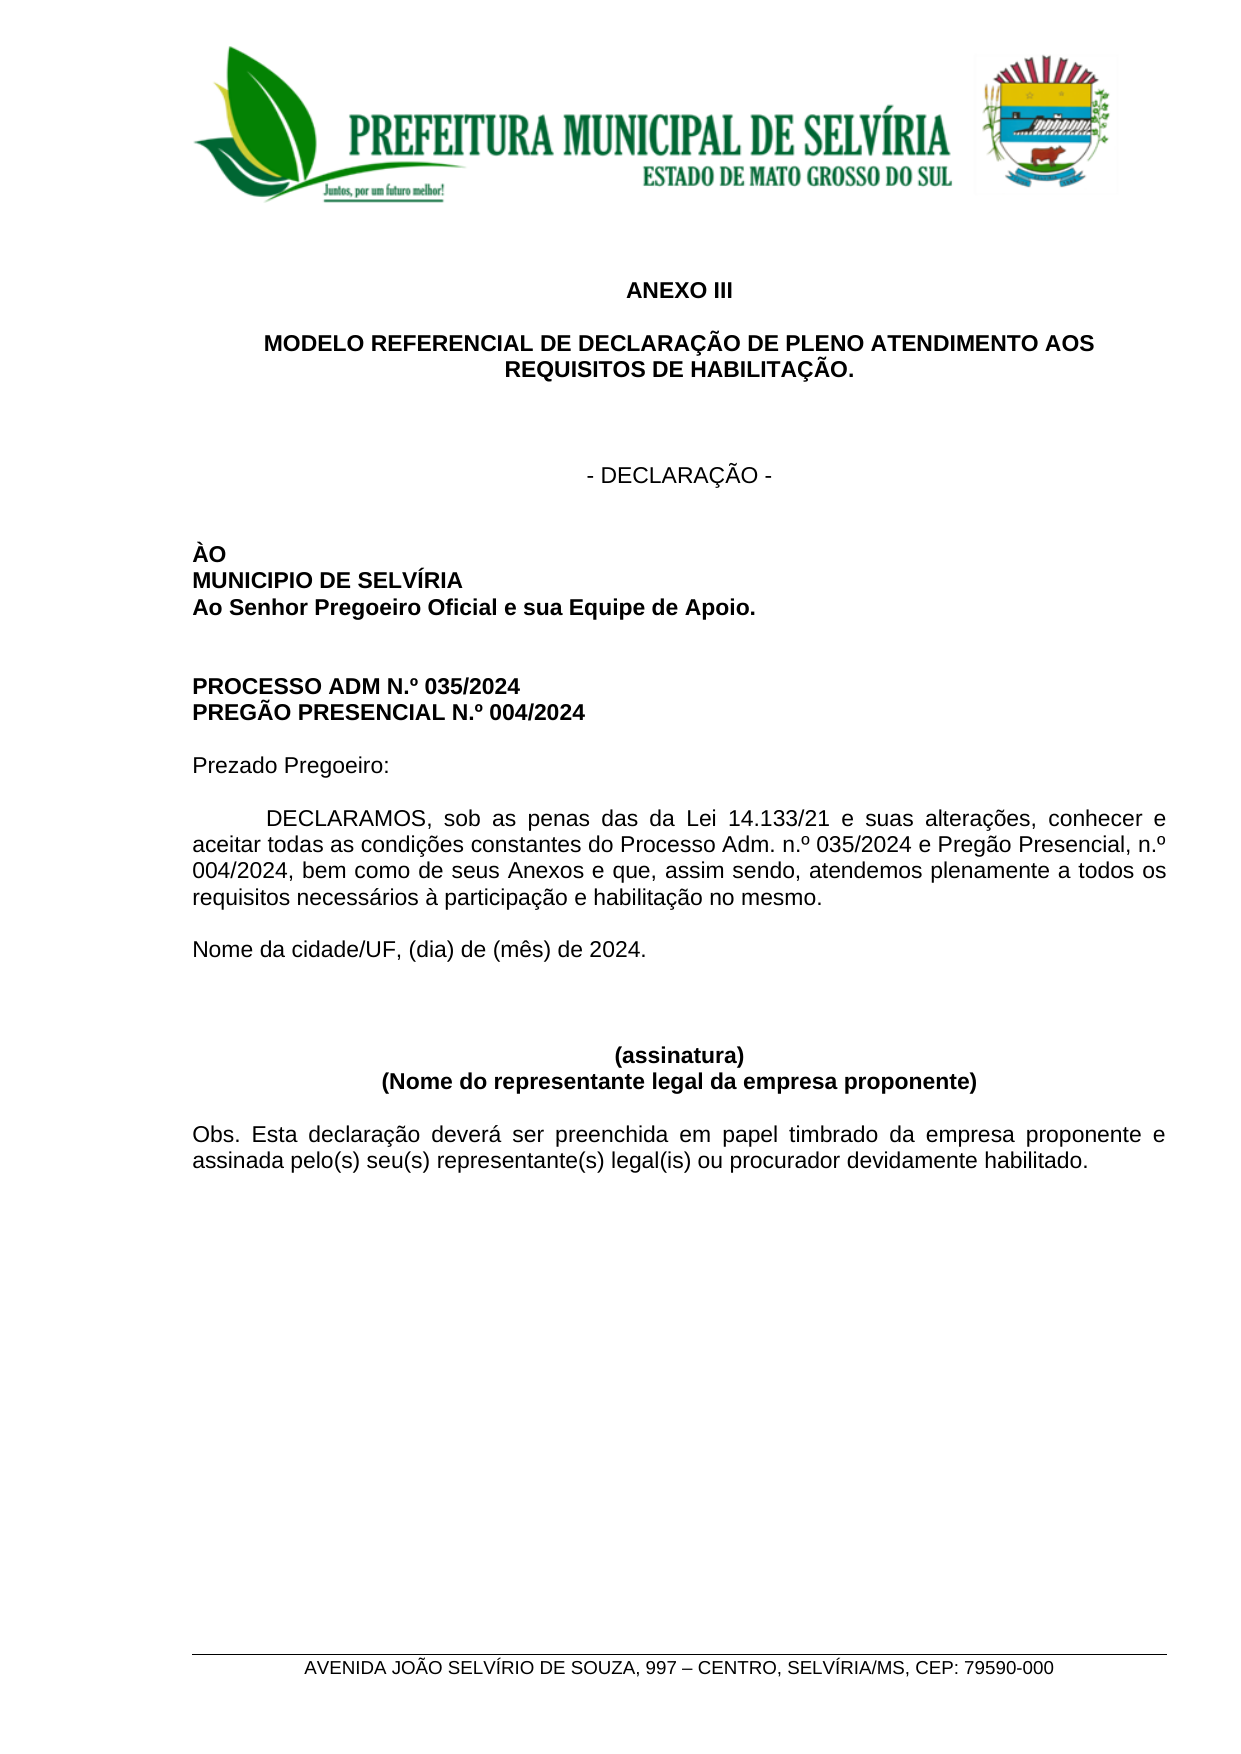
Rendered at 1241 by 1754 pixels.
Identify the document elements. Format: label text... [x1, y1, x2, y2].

text PROCESSO ADM N.º 035/2024 [192, 673, 1167, 699]
text Ao Senhor Pregoeiro Oficial e sua Equipe de Apoio. [192, 594, 1167, 620]
text Obs. Esta declaração deverá ser preenchida em papel timbrado da empresa proponente e assinada pelo(s) seu(s) representante(s) legal(is) ou procurador devidamente habilitado. [192, 1121, 1167, 1173]
text MUNICIPIO DE SELVÍRIA [192, 567, 1167, 594]
text (assinatura) [192, 1042, 1167, 1068]
picture [192, 44, 1136, 226]
text DECLARAMOS, sob as penas das da Lei 14.133/21 e suas alterações, conhecer e aceitar todas as condições constantes do Processo Adm. n.º 035/2024 e Pregão Presencial, n.º 004/2024, bem como de seus Anexos e que, assim sendo, atendemos plenamente a todos os requisitos necessários à participação e habilitação no mesmo. [192, 804, 1167, 910]
text Prezado Pregoeiro: [192, 752, 1167, 778]
text MODELO REFERENCIAL DE DECLARAÇÃO DE PLENO ATENDIMENTO AOS REQUISITOS DE HABILITAÇÃO. [192, 330, 1167, 383]
text Nome da cidade/UF, (dia) de (mês) de 2024. [192, 936, 1167, 963]
text ANEXO III [192, 277, 1167, 304]
text - DECLARAÇÃO - [192, 462, 1167, 488]
text PREGÃO PRESENCIAL N.º 004/2024 [192, 699, 1167, 725]
text (Nome do representante legal da empresa proponente) [192, 1068, 1167, 1094]
text ÀO [192, 541, 1167, 567]
